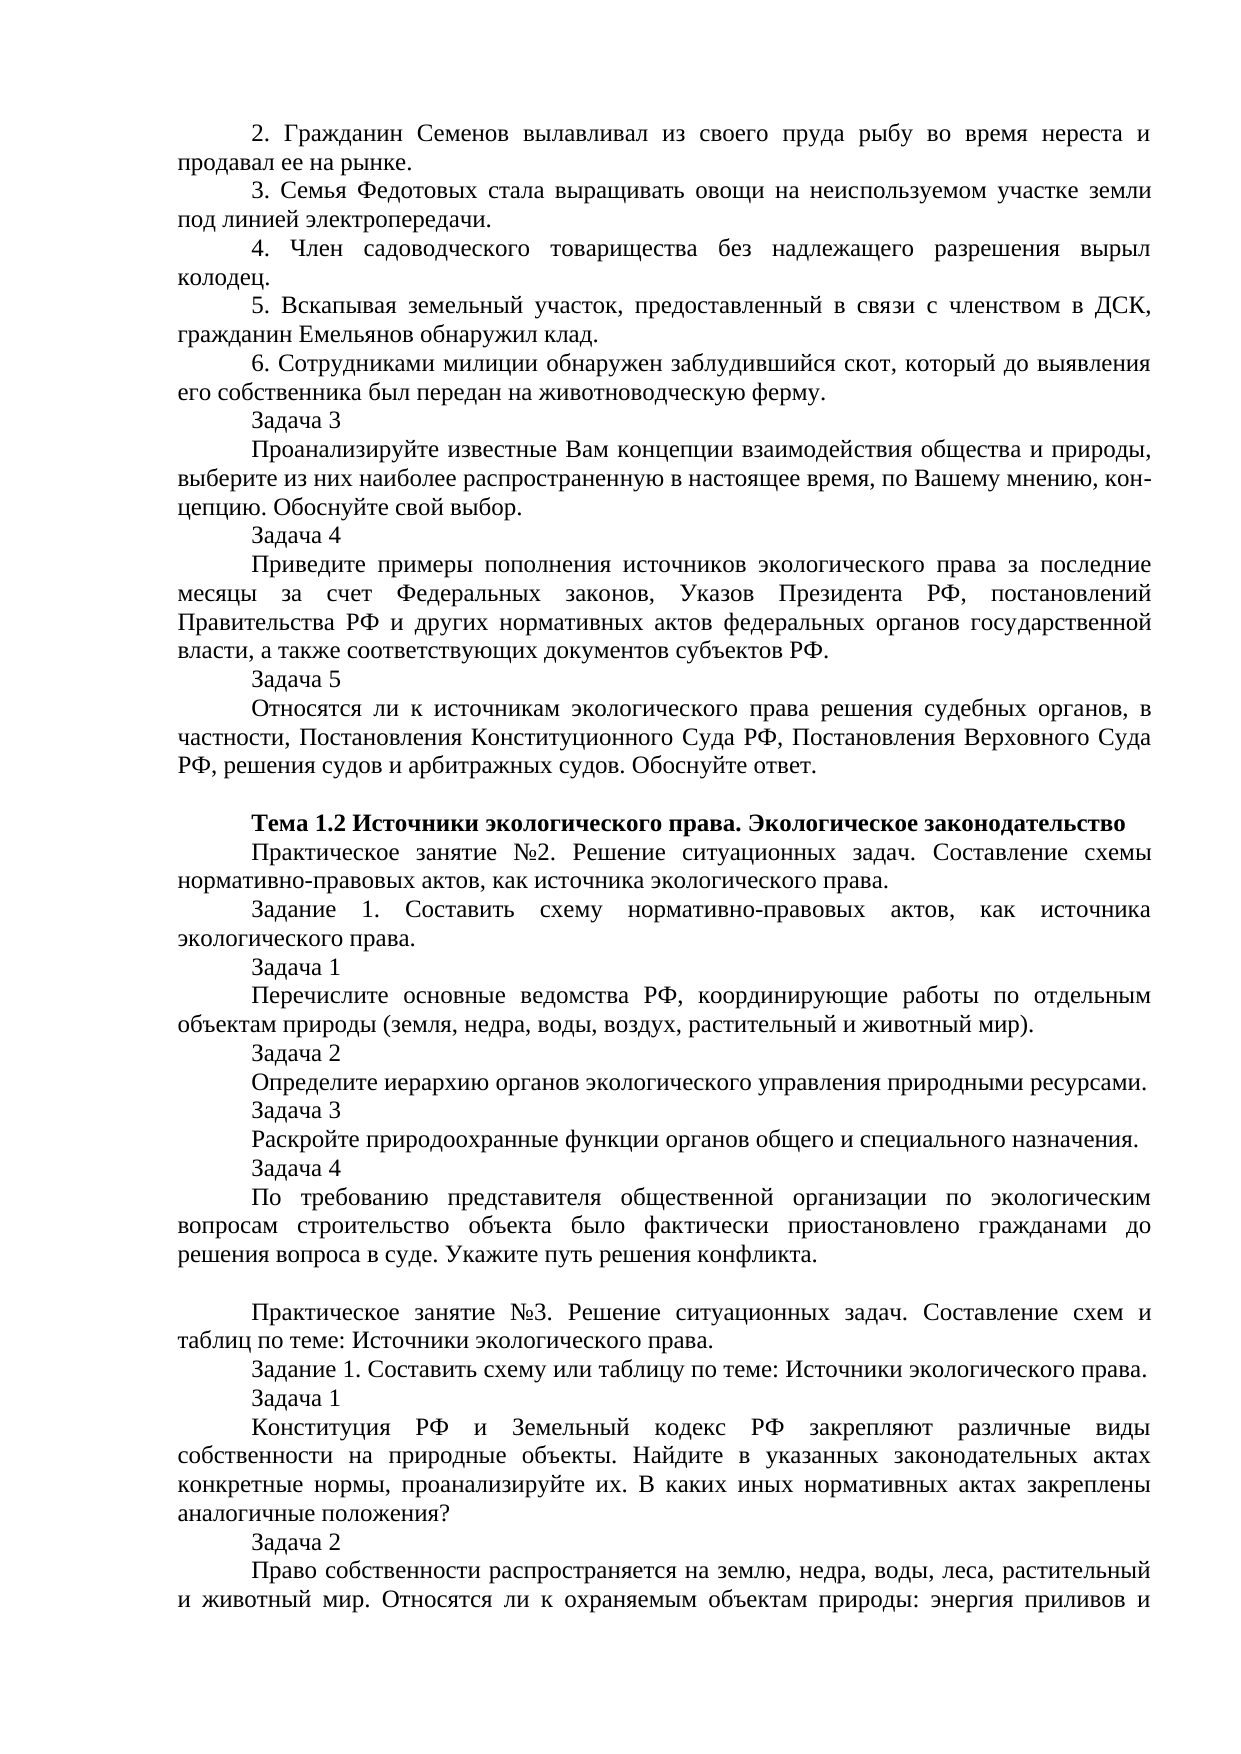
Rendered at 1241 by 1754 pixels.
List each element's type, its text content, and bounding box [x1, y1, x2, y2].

text Задача 2 [177, 1038, 1152, 1067]
text 4. Член садоводческого товарищества без надлежащего разрешения вырыл колодец. [177, 233, 1152, 291]
text Приведите примеры пополнения источников экологического права за последние месяцы за счет Федеральных законов, Указов Президента РФ, постановлений Правительства РФ и других нормативных актов федеральных органов государственной власти, а также соответствующих документов субъектов РФ. [177, 549, 1152, 664]
text 3. Семья Федотовых стала выращивать овощи на неиспользуемом участке земли под линией электропередачи. [177, 176, 1152, 233]
text 5. Вскапывая земельный участок, предоставленный в связи с членством в ДСК, гражданин Емельянов обнаружил клад. [177, 291, 1152, 348]
text Задача 3 [177, 1096, 1152, 1124]
text 2. Гражданин Семенов вылавливал из своего пруда рыбу во время нереста и продавал ее на рынке. [177, 118, 1152, 176]
text Определите иерархию органов экологического управления природными ресурсами. [177, 1067, 1152, 1096]
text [177, 1556, 1152, 1613]
text Задание 1. Составить схему нормативно-правовых актов, как источника экологического права. [177, 894, 1152, 952]
text Задача 1 [177, 1383, 1152, 1412]
text Задача 2 [177, 1527, 1152, 1556]
text Задача 5 [177, 664, 1152, 693]
text Перечислите основные ведомства РФ, координирующие работы по отдельным объектам природы (земля, недра, воды, воздух, растительный и животный мир). [177, 981, 1152, 1038]
text Раскройте природоохранные функции органов общего и специального назначения. [177, 1124, 1152, 1153]
text Проанализируйте известные Вам концепции взаимодействия общества и природы, выберите из них наиболее распространенную в настоящее время, по Вашему мнению, концепцию. Обоснуйте свой выбор. [177, 434, 1152, 521]
text Относятся ли к источникам экологического права решения судебных органов, в частности, Постановления Конституционного Суда РФ, Постановления Верховного Суда РФ, решения судов и арбитражных судов. Обоснуйте ответ. [177, 693, 1152, 779]
text Задача 3 [177, 406, 1152, 434]
text Практическое занятие №2. Решение ситуационных задач. Составление схемы нормативно-правовых актов, как источника экологического права. [177, 837, 1152, 894]
text Задание 1. Составить схему или таблицу по теме: Источники экологического права. [177, 1354, 1152, 1383]
text Тема 1.2 Источники экологического права. Экологическое законодательство [177, 808, 1152, 837]
text Задача 4 [177, 521, 1152, 549]
text Конституция РФ и Земельный кодекс РФ закрепляют различные виды собственности на природные объекты. Найдите в указанных законодательных актах конкретные нормы, проанализируйте их. В каких иных нормативных актах закреплены аналогичные положения? [177, 1412, 1152, 1527]
text 6. Сотрудниками милиции обнаружен заблудившийся скот, который до выявления его собственника был передан на животноводческую ферму. [177, 348, 1152, 406]
text Задача 4 [177, 1153, 1152, 1182]
text Практическое занятие №3. Решение ситуационных задач. Составление схем и таблиц по теме: Источники экологического права. [177, 1297, 1152, 1354]
text По требованию представителя общественной организации по экологическим вопросам строительство объекта было фактически приостановлено гражданами до решения вопроса в суде. Укажите путь решения конфликта. [177, 1182, 1152, 1268]
text Задача 1 [177, 952, 1152, 981]
